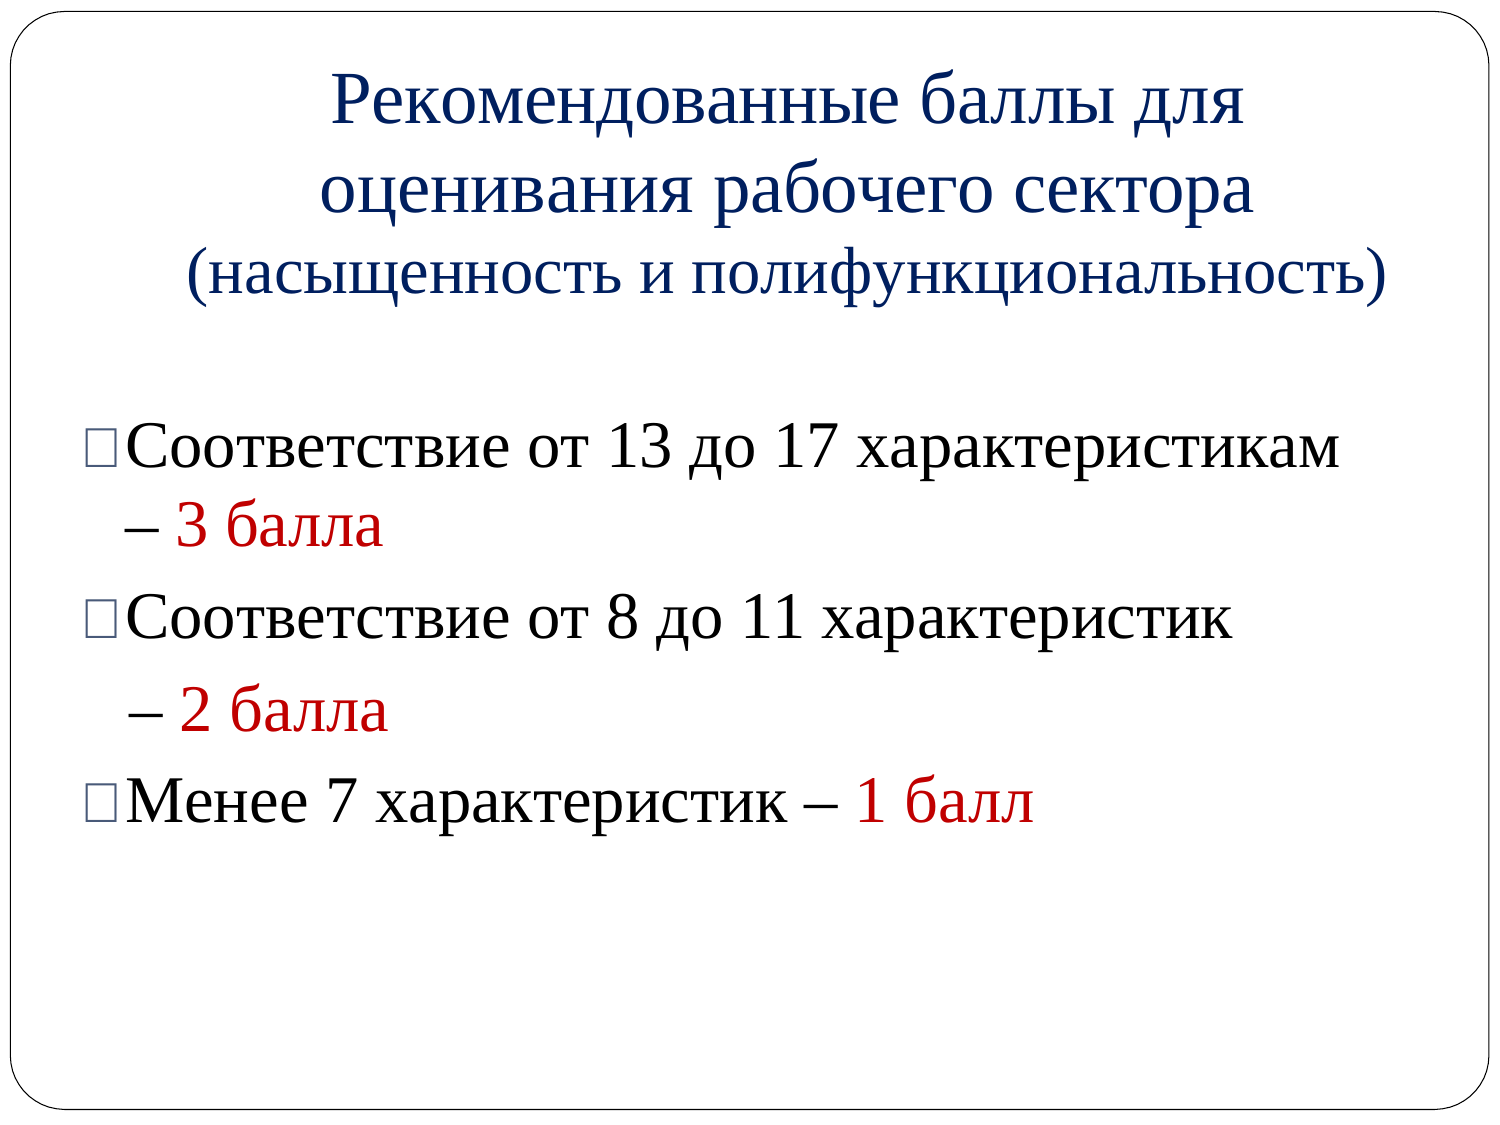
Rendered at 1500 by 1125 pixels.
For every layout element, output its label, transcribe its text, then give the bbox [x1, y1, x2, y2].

list Соответствие от 13 до 17 характеристикам – 3 балла [80, 405, 1389, 561]
subtitle (насыщенность и полифункциональность) [75, 232, 1500, 308]
list Соответствие от 8 до 11 характеристик – 2 балла [80, 576, 1282, 745]
list Менее 7 характеристик – 1 балл [80, 761, 1500, 838]
subtitle Рекомендованные баллы для оценивания рабочего сектора [319, 54, 1256, 229]
